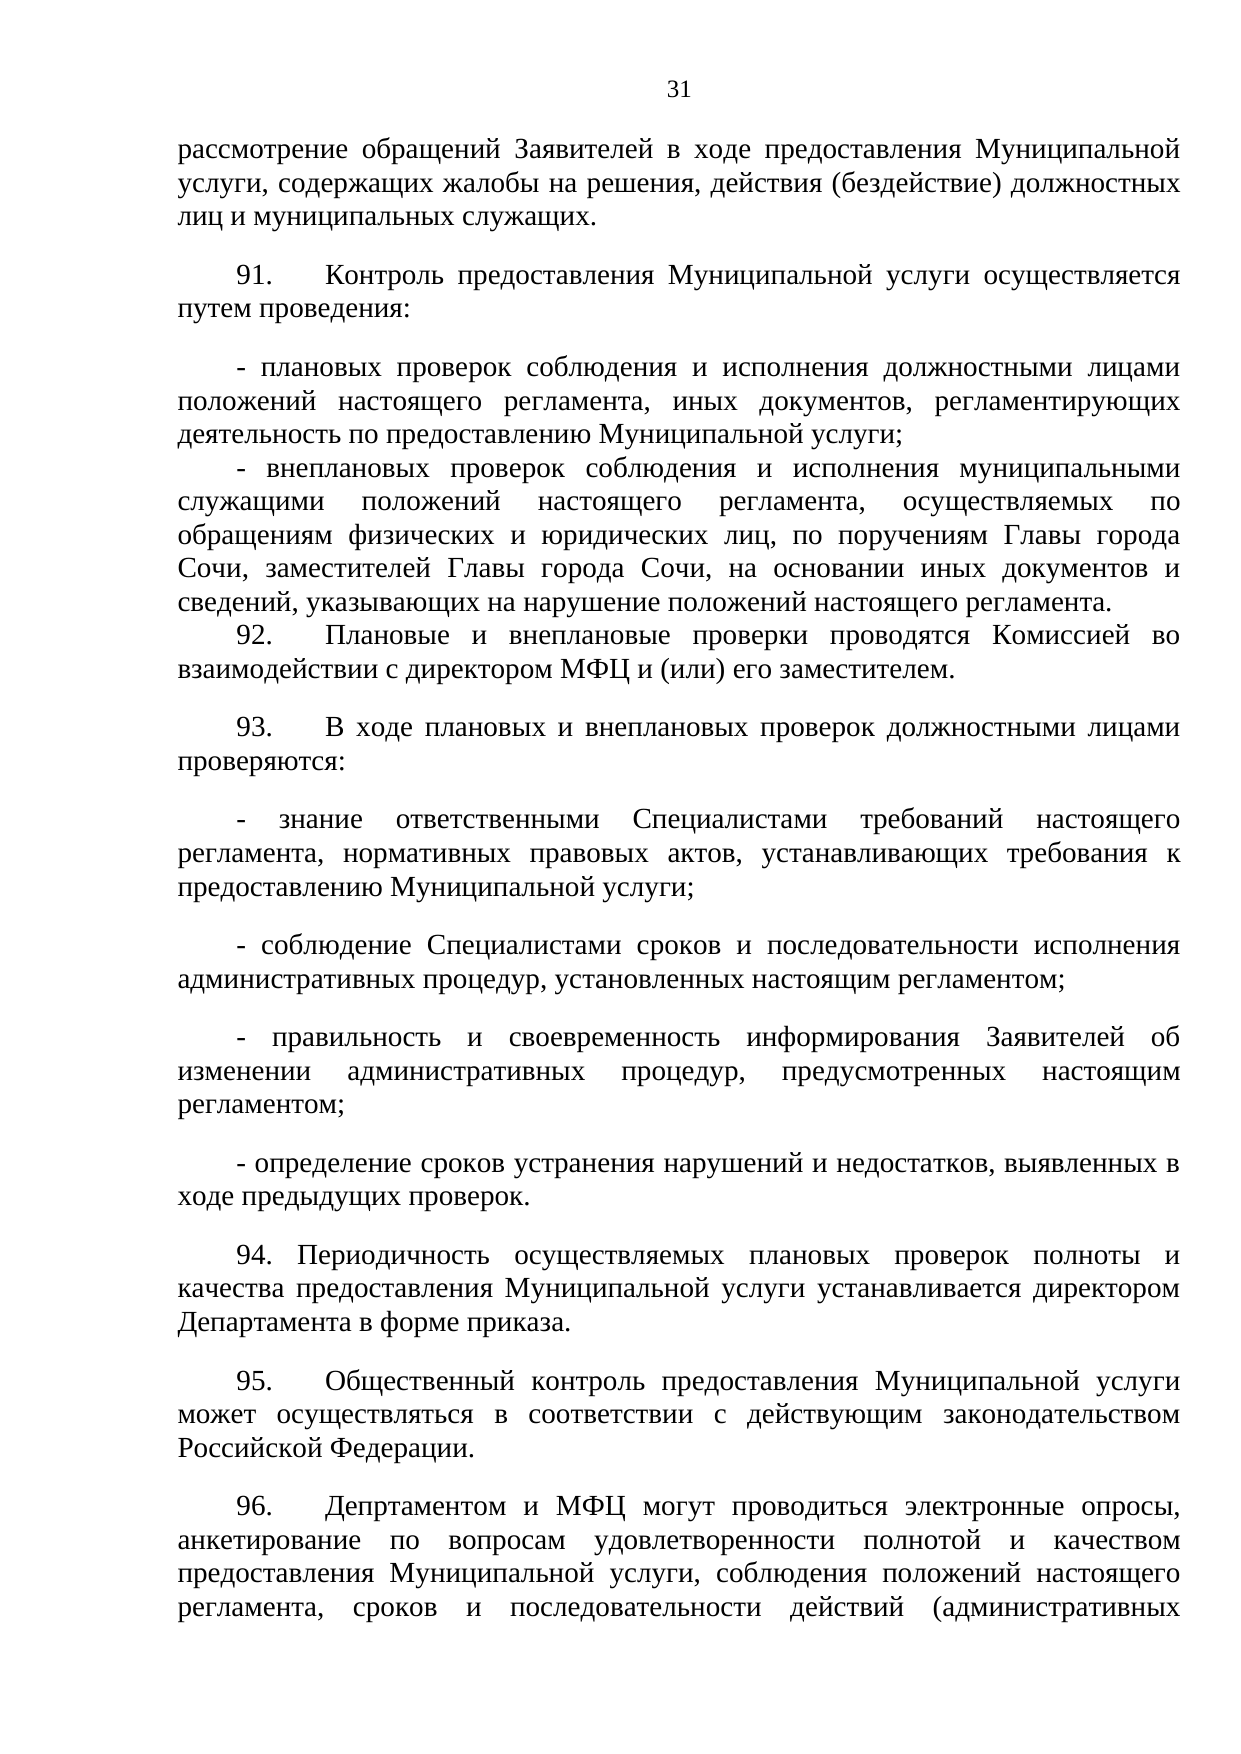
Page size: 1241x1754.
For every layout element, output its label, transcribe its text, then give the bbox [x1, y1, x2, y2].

text 95. Общественный контроль предоставления Муниципальной услуги может осуществляться в соответствии с действующим законодательством Российской Федерации. [177, 1363, 1181, 1463]
text - определение сроков устранения нарушений и недостатков, выявленных в ходе предыдущих проверок. [177, 1145, 1181, 1212]
text - соблюдение Специалистами сроков и последовательности исполнения административных процедур, установленных настоящим регламентом; [177, 927, 1181, 994]
text 94. Периодичность осуществляемых плановых проверок полноты и качества предоставления Муниципальной услуги устанавливается директором Департамента в форме приказа. [177, 1237, 1181, 1338]
text - знание ответственными Специалистами требований настоящего регламента, нормативных правовых актов, устанавливающих требования к предоставлению Муниципальной услуги; [177, 802, 1181, 902]
text 91. Контроль предоставления Муниципальной услуги осуществляется путем проведения: [177, 257, 1181, 324]
text 93. В ходе плановых и внеплановых проверок должностными лицами проверяются: [177, 709, 1181, 777]
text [177, 1488, 1181, 1622]
text - внеплановых проверок соблюдения и исполнения муниципальными служащими положений настоящего регламента, осуществляемых по обращениям физических и юридических лиц, по поручениям Главы города Сочи, заместителей Главы города Сочи, на основании иных документов и сведений, указывающих на нарушение положений настоящего регламента. [177, 450, 1181, 617]
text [177, 131, 1181, 232]
text 92. Плановые и внеплановые проверки проводятся Комиссией во взаимодействии с директором МФЦ и (или) его заместителем. [177, 617, 1181, 684]
text - правильность и своевременность информирования Заявителей об изменении административных процедур, предусмотренных настоящим регламентом; [177, 1019, 1181, 1120]
text - плановых проверок соблюдения и исполнения должностными лицами положений настоящего регламента, иных документов, регламентирующих деятельность по предоставлению Муниципальной услуги; [177, 349, 1181, 450]
